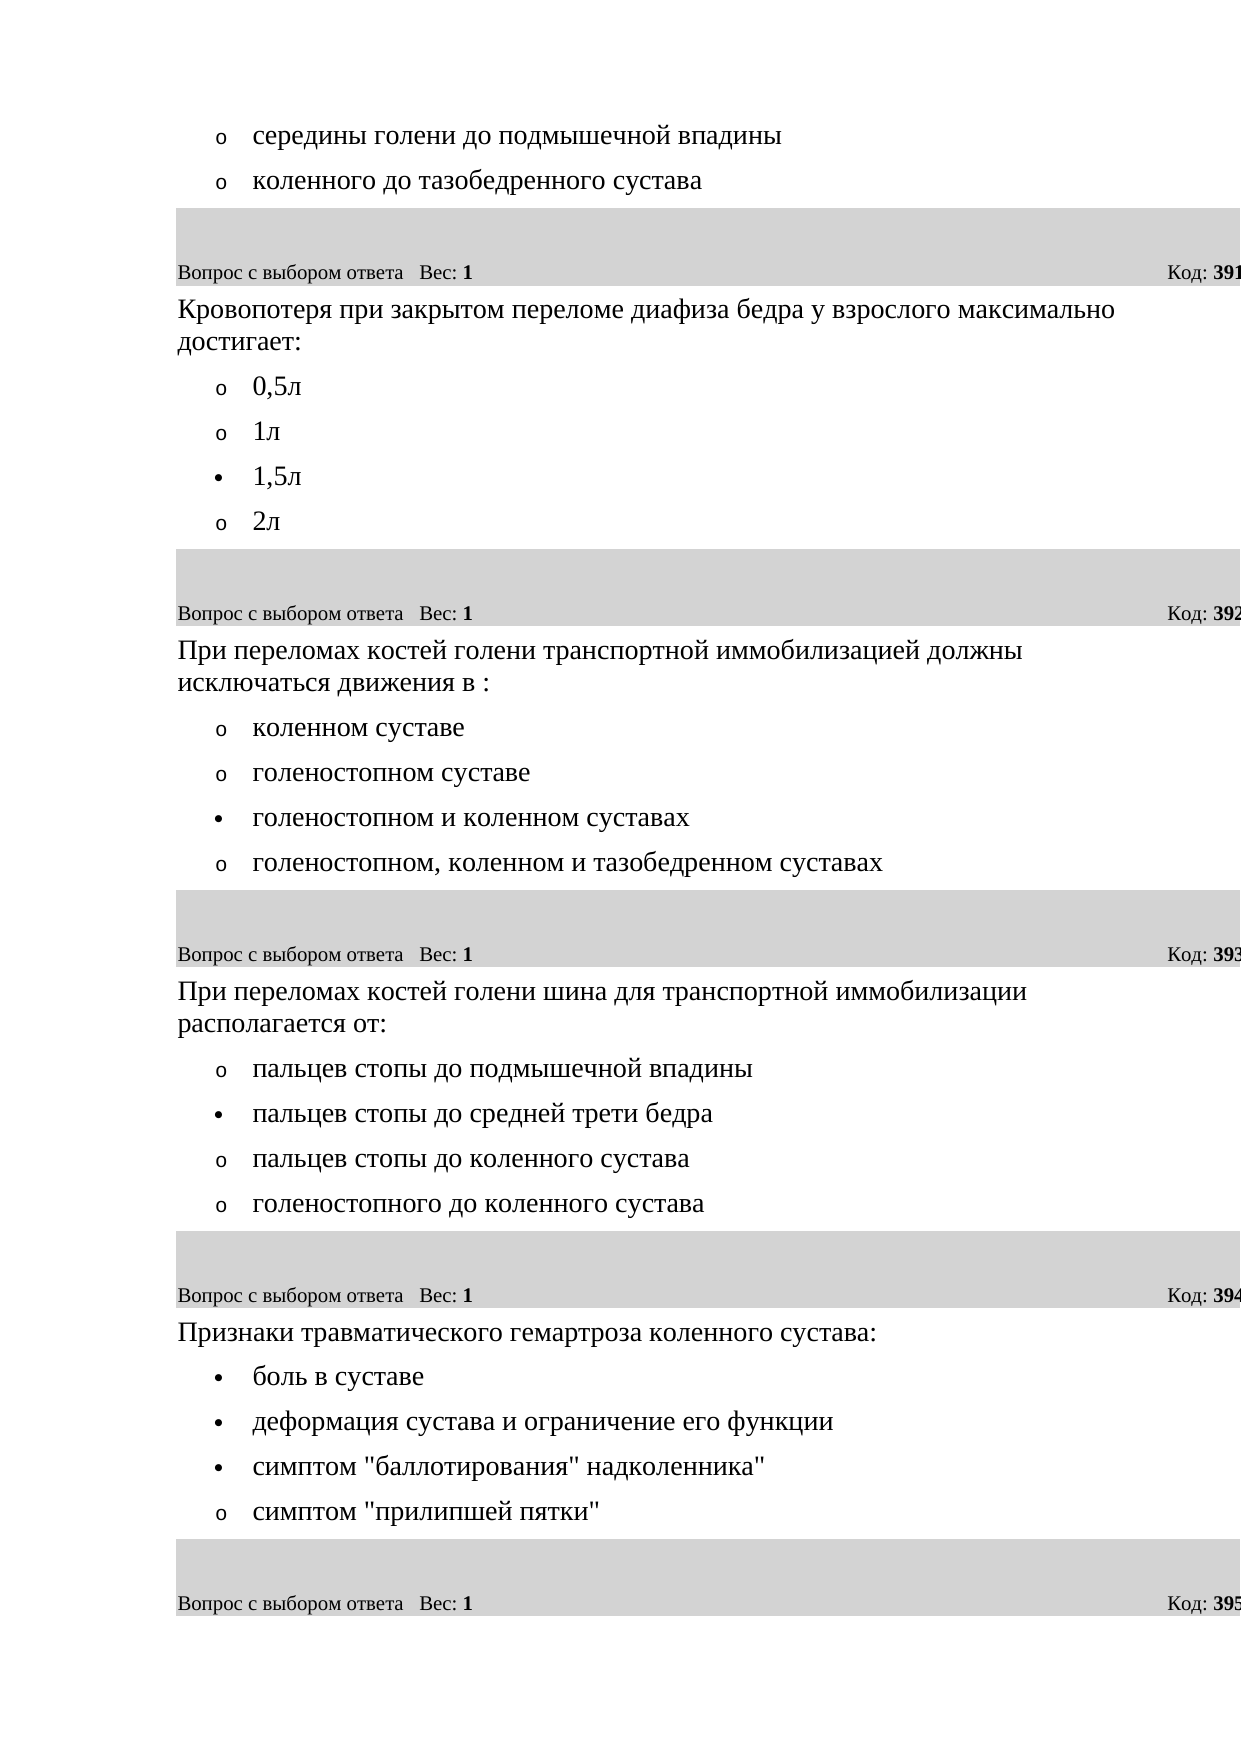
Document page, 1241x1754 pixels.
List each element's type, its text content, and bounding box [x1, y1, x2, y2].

list 1л [215, 414, 1152, 447]
text Кровопотеря при закрытом переломе диафиза бедра у взрослого максимально достигает: [177, 292, 1152, 357]
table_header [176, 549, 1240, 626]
list симптом "прилипшей пятки" [215, 1494, 1152, 1527]
list пальцев стопы до подмышечной впадины [215, 1051, 1152, 1083]
text При переломах костей голени транспортной иммобилизацией должны исключаться движения в : [177, 633, 1152, 697]
list голеностопном и коленном суставах [215, 800, 1152, 833]
list симптом "баллотирования" надколенника" [215, 1449, 1152, 1482]
list пальцев стопы до коленного сустава [215, 1141, 1152, 1173]
list боль в суставе [215, 1359, 1152, 1392]
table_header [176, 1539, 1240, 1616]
list пальцев стопы до средней трети бедра [215, 1096, 1152, 1128]
list 1,5л [215, 459, 1152, 492]
list коленного до тазобедренного сустава [215, 163, 1152, 196]
list середины голени до подмышечной впадины [215, 118, 1152, 151]
list 0,5л [215, 369, 1152, 402]
list голеностопном суставе [215, 755, 1152, 788]
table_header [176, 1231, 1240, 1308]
text Признаки травматического гемартроза коленного сустава: [177, 1314, 1152, 1347]
list деформация сустава и ограничение его функции [215, 1404, 1152, 1437]
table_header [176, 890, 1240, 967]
list голеностопном, коленном и тазобедренном суставах [215, 845, 1152, 878]
text При переломах костей голени шина для транспортной иммобилизации располагается от: [177, 974, 1152, 1038]
list голеностопного до коленного сустава [215, 1186, 1152, 1219]
list 2л [215, 504, 1152, 537]
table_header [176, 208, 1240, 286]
list коленном суставе [215, 710, 1152, 743]
